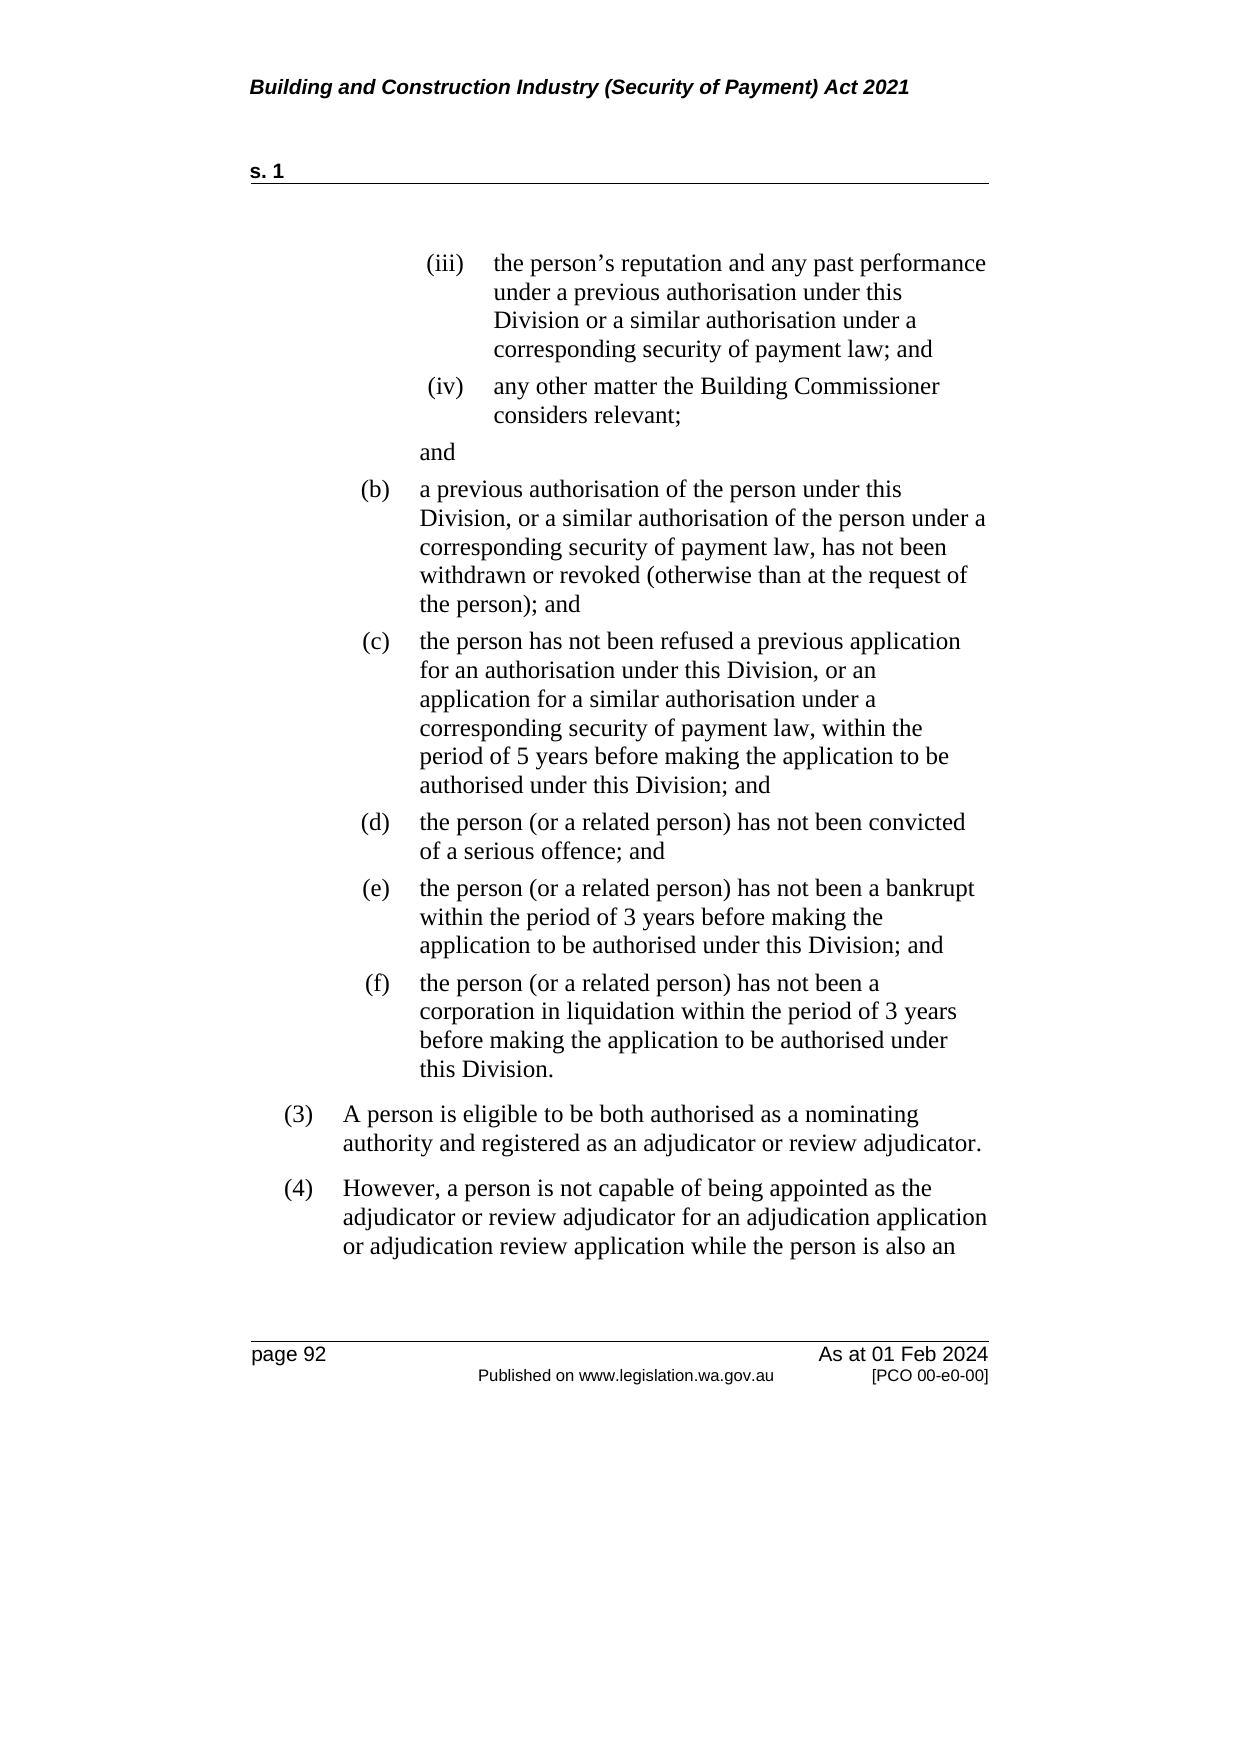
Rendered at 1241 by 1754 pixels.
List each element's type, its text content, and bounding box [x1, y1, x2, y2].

text (d) the person (or a related person) has not been convicted of a serious offence; and [251, 807, 989, 865]
text (iii) the person’s reputation and any past performance under a previous authorisation under this Division or a similar authorisation under a corresponding security of payment law; and [251, 248, 989, 363]
text (3) A person is eligible to be both authorised as a nominating authority and registered as an adjudicator or review adjudicator. [251, 1099, 989, 1157]
text (iv) any other matter the Building Commissioner considers relevant; [251, 371, 989, 429]
text (e) the person (or a related person) has not been a bankrupt within the period of 3 years before making the application to be authorised under this Division; and [251, 873, 989, 959]
text (f) the person (or a related person) has not been a corporation in liquidation within the period of 3 years before making the application to be authorised under this Division. [251, 968, 989, 1083]
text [251, 1173, 989, 1260]
text (b) a previous authorisation of the person under this Division, or a similar authorisation of the person under a corresponding security of payment law, has not been withdrawn or revoked (otherwise than at the request of the person); and [251, 474, 989, 618]
text (c) the person has not been refused a previous application for an authorisation under this Division, or an application for a similar authorisation under a corresponding security of payment law, within the period of 5 years before making the application to be authorised under this Division; and [251, 626, 989, 799]
text and [251, 437, 989, 466]
